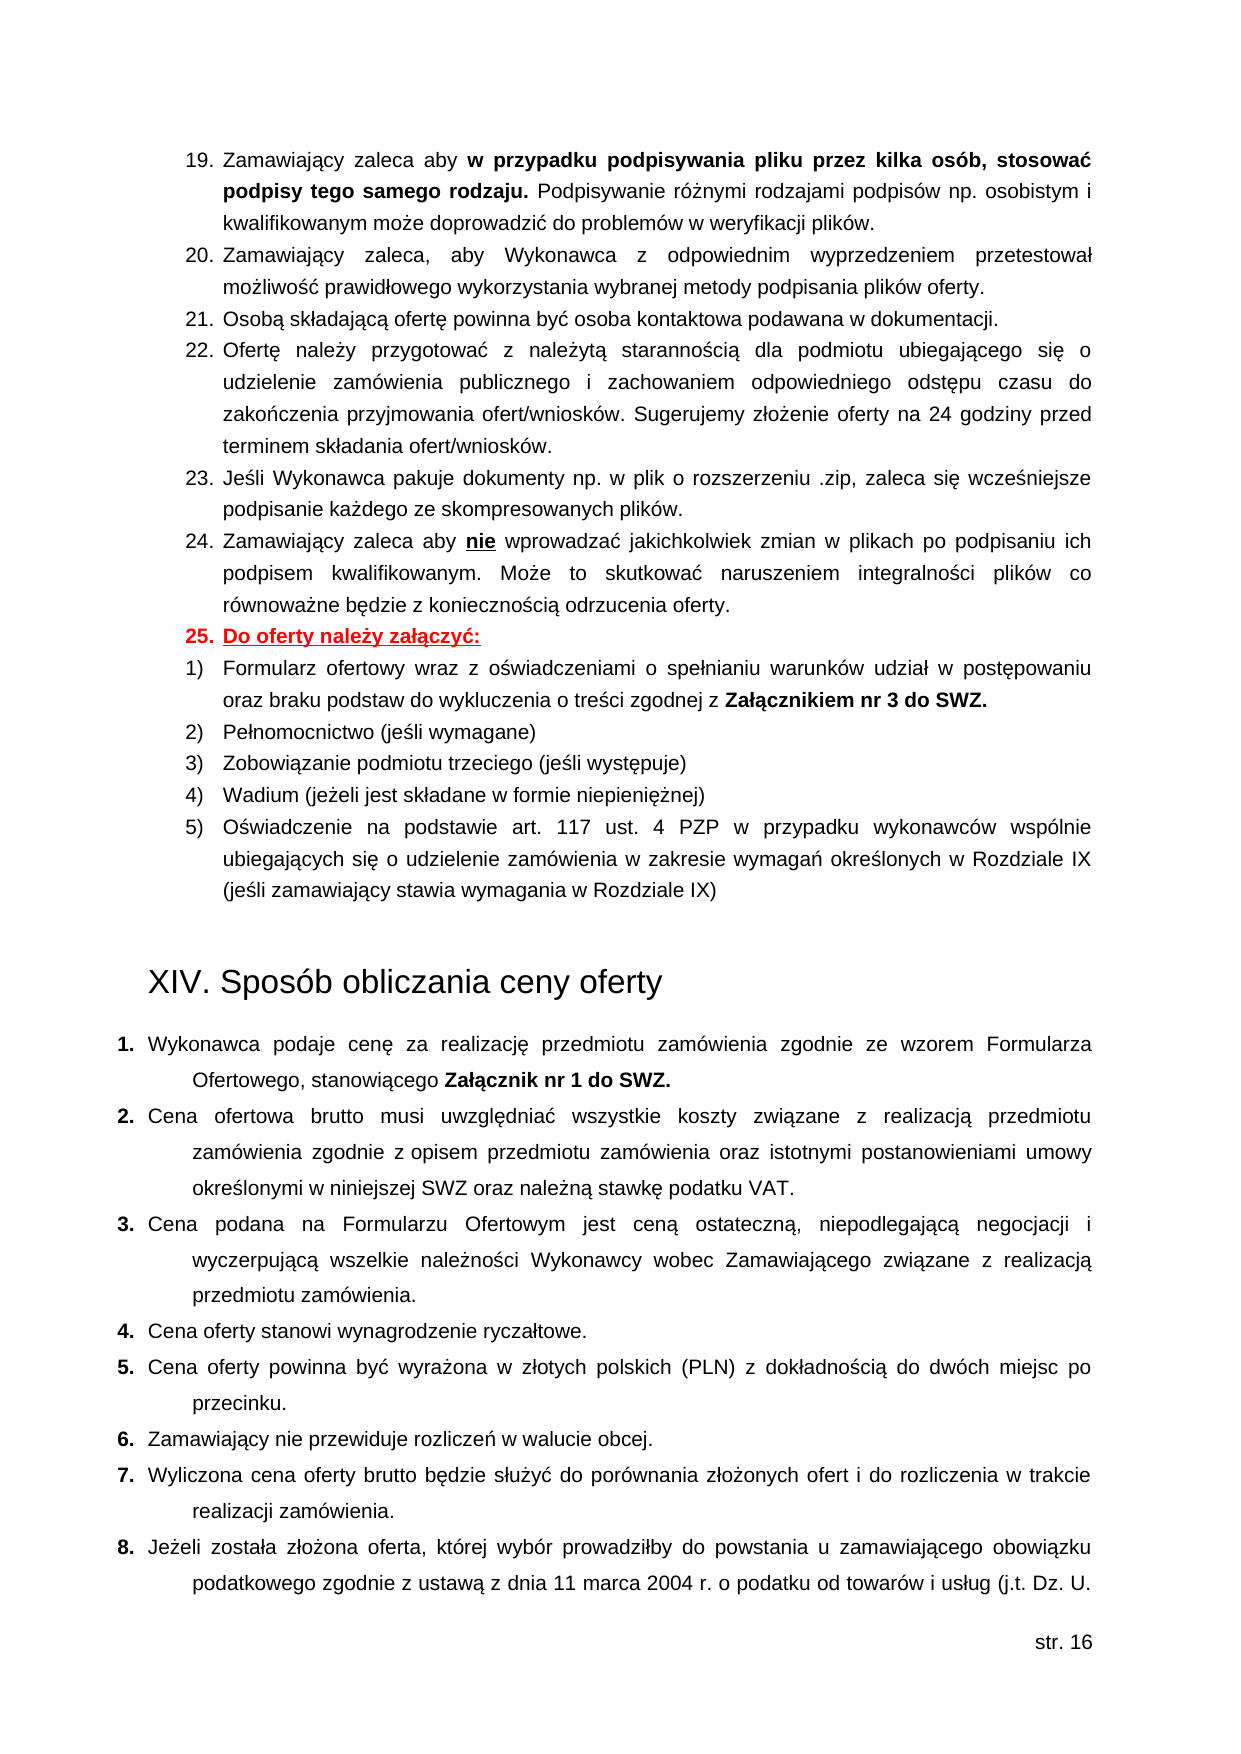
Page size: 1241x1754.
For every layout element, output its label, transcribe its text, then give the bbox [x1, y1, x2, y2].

list Cena oferty powinna być wyrażona w złotych polskich (PLN) z dokładnością do dwóch miejsc po przecinku. [117, 1355, 1093, 1415]
list Ofertę należy przygotować z należytą starannością dla podmiotu ubiegającego się o udzielenie zamówienia publicznego i zachowaniem odpowiedniego odstępu czasu do zakończenia przyjmowania ofert/wniosków. Sugerujemy złożenie oferty na 24 godziny przed terminem składania ofert/wniosków. [185, 338, 1093, 457]
list Zamawiający nie przewiduje rozliczeń w walucie obcej. [117, 1427, 1093, 1451]
list Pełnomocnictwo (jeśli wymagane) [185, 719, 1093, 743]
list Cena oferty stanowi wynagrodzenie ryczałtowe. [117, 1319, 1093, 1343]
list Zamawiający zaleca, aby Wykonawca z odpowiednim wyprzedzeniem przetestował możliwość prawidłowego wykorzystania wybranej metody podpisania plików oferty. [185, 243, 1093, 299]
list Zamawiający zaleca aby nie wprowadzać jakichkolwiek zmian w plikach po podpisaniu ich podpisem kwalifikowanym. Może to skutkować naruszeniem integralności plików co równoważne będzie z koniecznością odrzucenia oferty. [185, 529, 1093, 616]
list Wadium (jeżeli jest składane w formie niepieniężnej) [185, 783, 1093, 807]
list Cena podana na Formularzu Ofertowym jest ceną ostateczną, niepodlegającą negocjacji i wyczerpującą wszelkie należności Wykonawcy wobec Zamawiającego związane z realizacją przedmiotu zamówienia. [117, 1211, 1093, 1307]
list Formularz ofertowy wraz z oświadczeniami o spełnianiu warunków udział w postępowaniu oraz braku podstaw do wykluczenia o treści zgodnej z Załącznikiem nr 3 do SWZ. [185, 656, 1093, 712]
list Zamawiający zaleca aby w przypadku podpisywania pliku przez kilka osób, stosować podpisy tego samego rodzaju. Podpisywanie różnymi rodzajami podpisów np. osobistym i kwalifikowanym może doprowadzić do problemów w weryfikacji plików. [185, 148, 1093, 235]
list Oświadczenie na podstawie art. 117 ust. 4 PZP w przypadku wykonawców wspólnie ubiegających się o udzielenie zamówienia w zakresie wymagań określonych w Rozdziale IX (jeśli zamawiający stawia wymagania w Rozdziale IX) [185, 815, 1093, 902]
list Wykonawca podaje cenę za realizację przedmiotu zamówienia zgodnie ze wzorem Formularza Ofertowego, stanowiącego Załącznik nr 1 do SWZ. [117, 1032, 1093, 1092]
list Do oferty należy załączyć: [185, 624, 1093, 648]
list Jeśli Wykonawca pakuje dokumenty np. w plik o rozszerzeniu .zip, zaleca się wcześniejsze podpisanie każdego ze skompresowanych plików. [185, 465, 1093, 521]
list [117, 1535, 1093, 1595]
list Zobowiązanie podmiotu trzeciego (jeśli występuje) [185, 751, 1093, 775]
list Wyliczona cena oferty brutto będzie służyć do porównania złożonych ofert i do rozliczenia w trakcie realizacji zamówienia. [117, 1463, 1093, 1523]
text XIV. Sposób obliczania ceny oferty [148, 963, 1093, 1001]
list Osobą składającą ofertę powinna być osoba kontaktowa podawana w dokumentacji. [185, 306, 1093, 330]
list Cena ofertowa brutto musi uwzględniać wszystkie koszty związane z realizacją przedmiotu zamówienia zgodnie z opisem przedmiotu zamówienia oraz istotnymi postanowieniami umowy określonymi w niniejszej SWZ oraz należną stawkę podatku VAT. [117, 1104, 1093, 1199]
